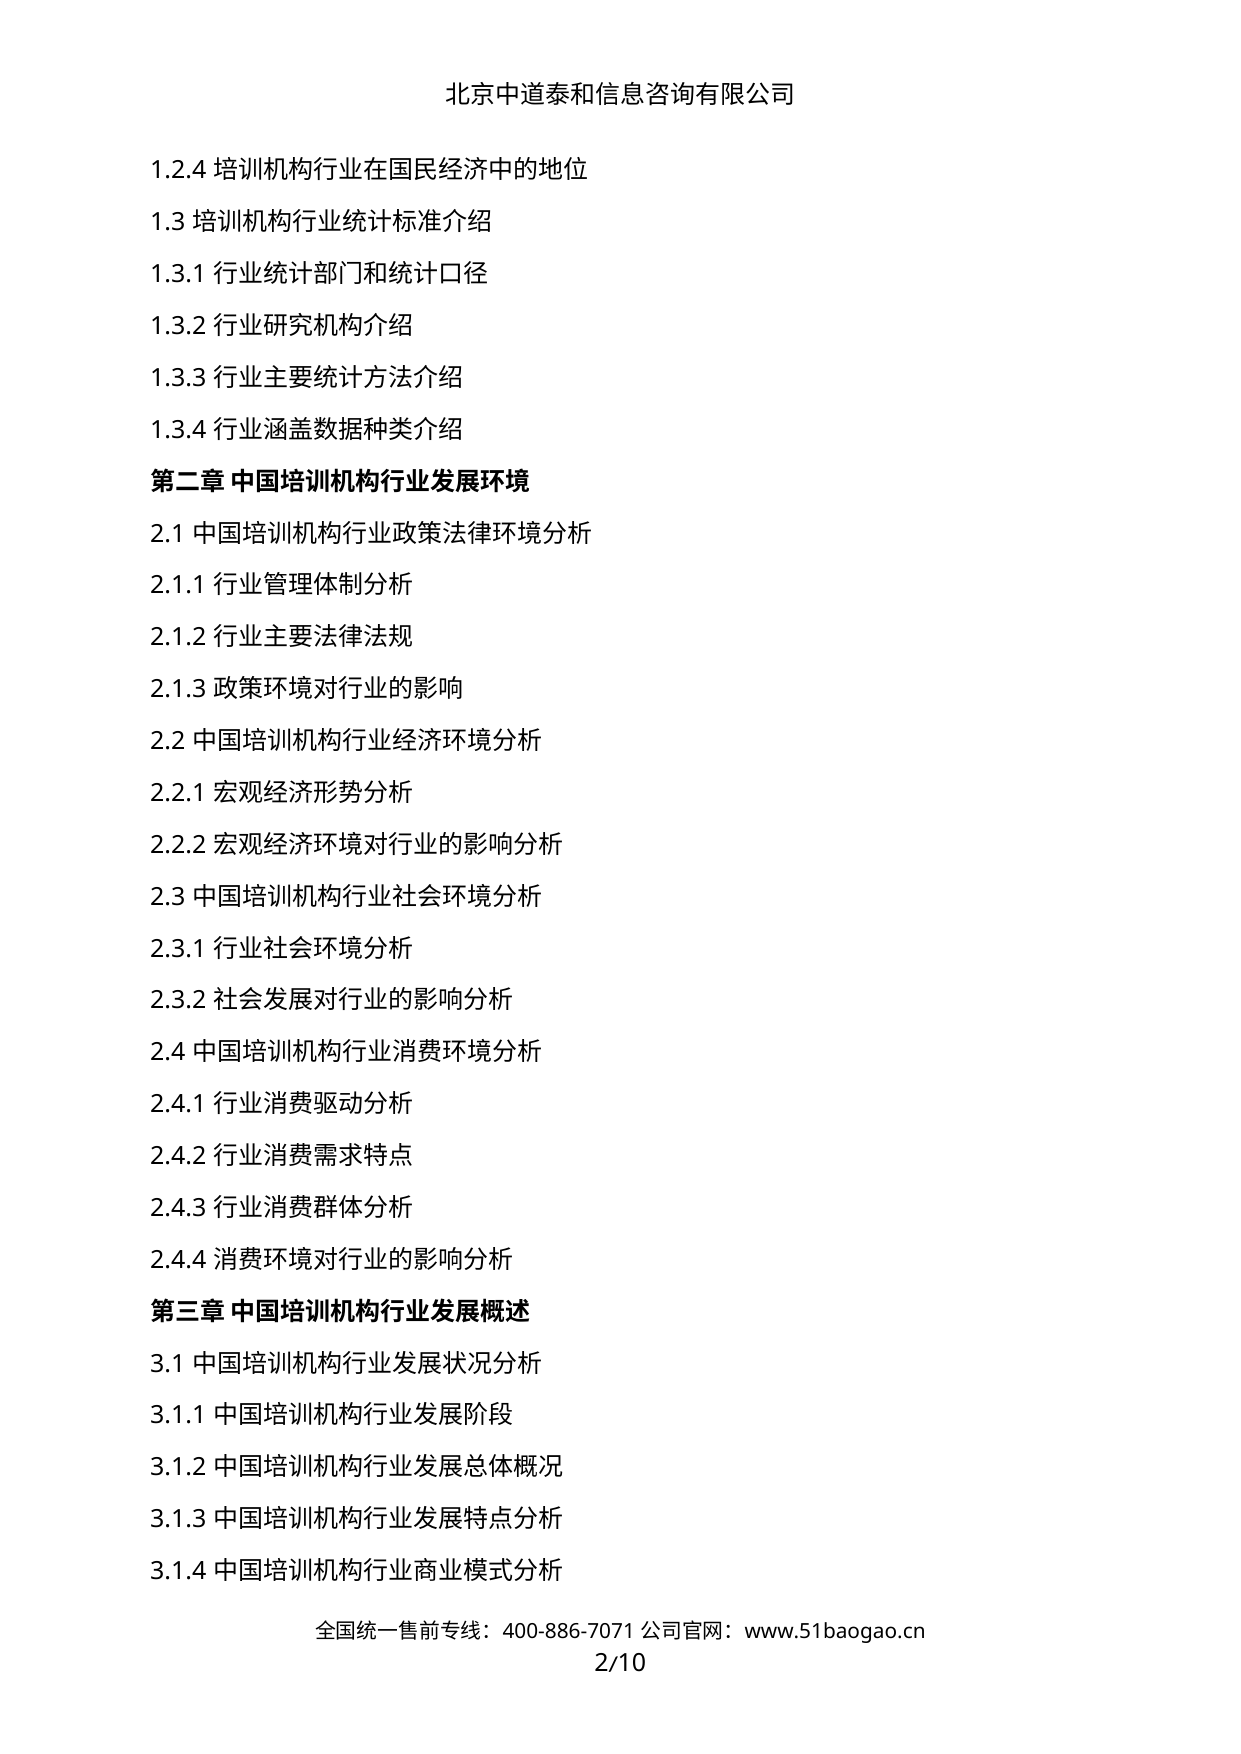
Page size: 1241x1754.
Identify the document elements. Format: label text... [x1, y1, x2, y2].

text 1.3.4 行业涵盖数据种类介绍 [150, 409, 1090, 446]
text 3.1.1 中国培训机构行业发展阶段 [150, 1395, 1090, 1431]
text 2.4.4 消费环境对行业的影响分析 [150, 1239, 1090, 1276]
text 2.1.2 行业主要法律法规 [150, 617, 1090, 653]
text 1.3.2 行业研究机构介绍 [150, 306, 1090, 342]
text 1.3.3 行业主要统计方法介绍 [150, 357, 1090, 394]
text 2.2.1 宏观经济形势分析 [150, 772, 1090, 809]
text 3.1.4 中国培训机构行业商业模式分析 [150, 1551, 1090, 1587]
text 2.3.2 社会发展对行业的影响分析 [150, 980, 1090, 1016]
text 2.4.1 行业消费驱动分析 [150, 1084, 1090, 1120]
text 3.1.3 中国培训机构行业发展特点分析 [150, 1499, 1090, 1535]
text 第二章 中国培训机构行业发展环境 [150, 461, 1090, 497]
text 2.1.3 政策环境对行业的影响 [150, 669, 1090, 705]
text 2.4.3 行业消费群体分析 [150, 1187, 1090, 1224]
text 2.1 中国培训机构行业政策法律环境分析 [150, 513, 1090, 549]
text 1.3.1 行业统计部门和统计口径 [150, 254, 1090, 290]
text 2.3 中国培训机构行业社会环境分析 [150, 876, 1090, 912]
text 2.2 中国培训机构行业经济环境分析 [150, 721, 1090, 757]
text 1.3 培训机构行业统计标准介绍 [150, 202, 1090, 238]
text 1.2.4 培训机构行业在国民经济中的地位 [150, 150, 1090, 186]
text 2.4 中国培训机构行业消费环境分析 [150, 1032, 1090, 1068]
text 2.2.2 宏观经济环境对行业的影响分析 [150, 824, 1090, 861]
text 2.3.1 行业社会环境分析 [150, 928, 1090, 964]
text 3.1 中国培训机构行业发展状况分析 [150, 1343, 1090, 1379]
text 2.4.2 行业消费需求特点 [150, 1136, 1090, 1172]
text 2.1.1 行业管理体制分析 [150, 565, 1090, 601]
text 3.1.2 中国培训机构行业发展总体概况 [150, 1447, 1090, 1483]
text 第三章 中国培训机构行业发展概述 [150, 1291, 1090, 1327]
